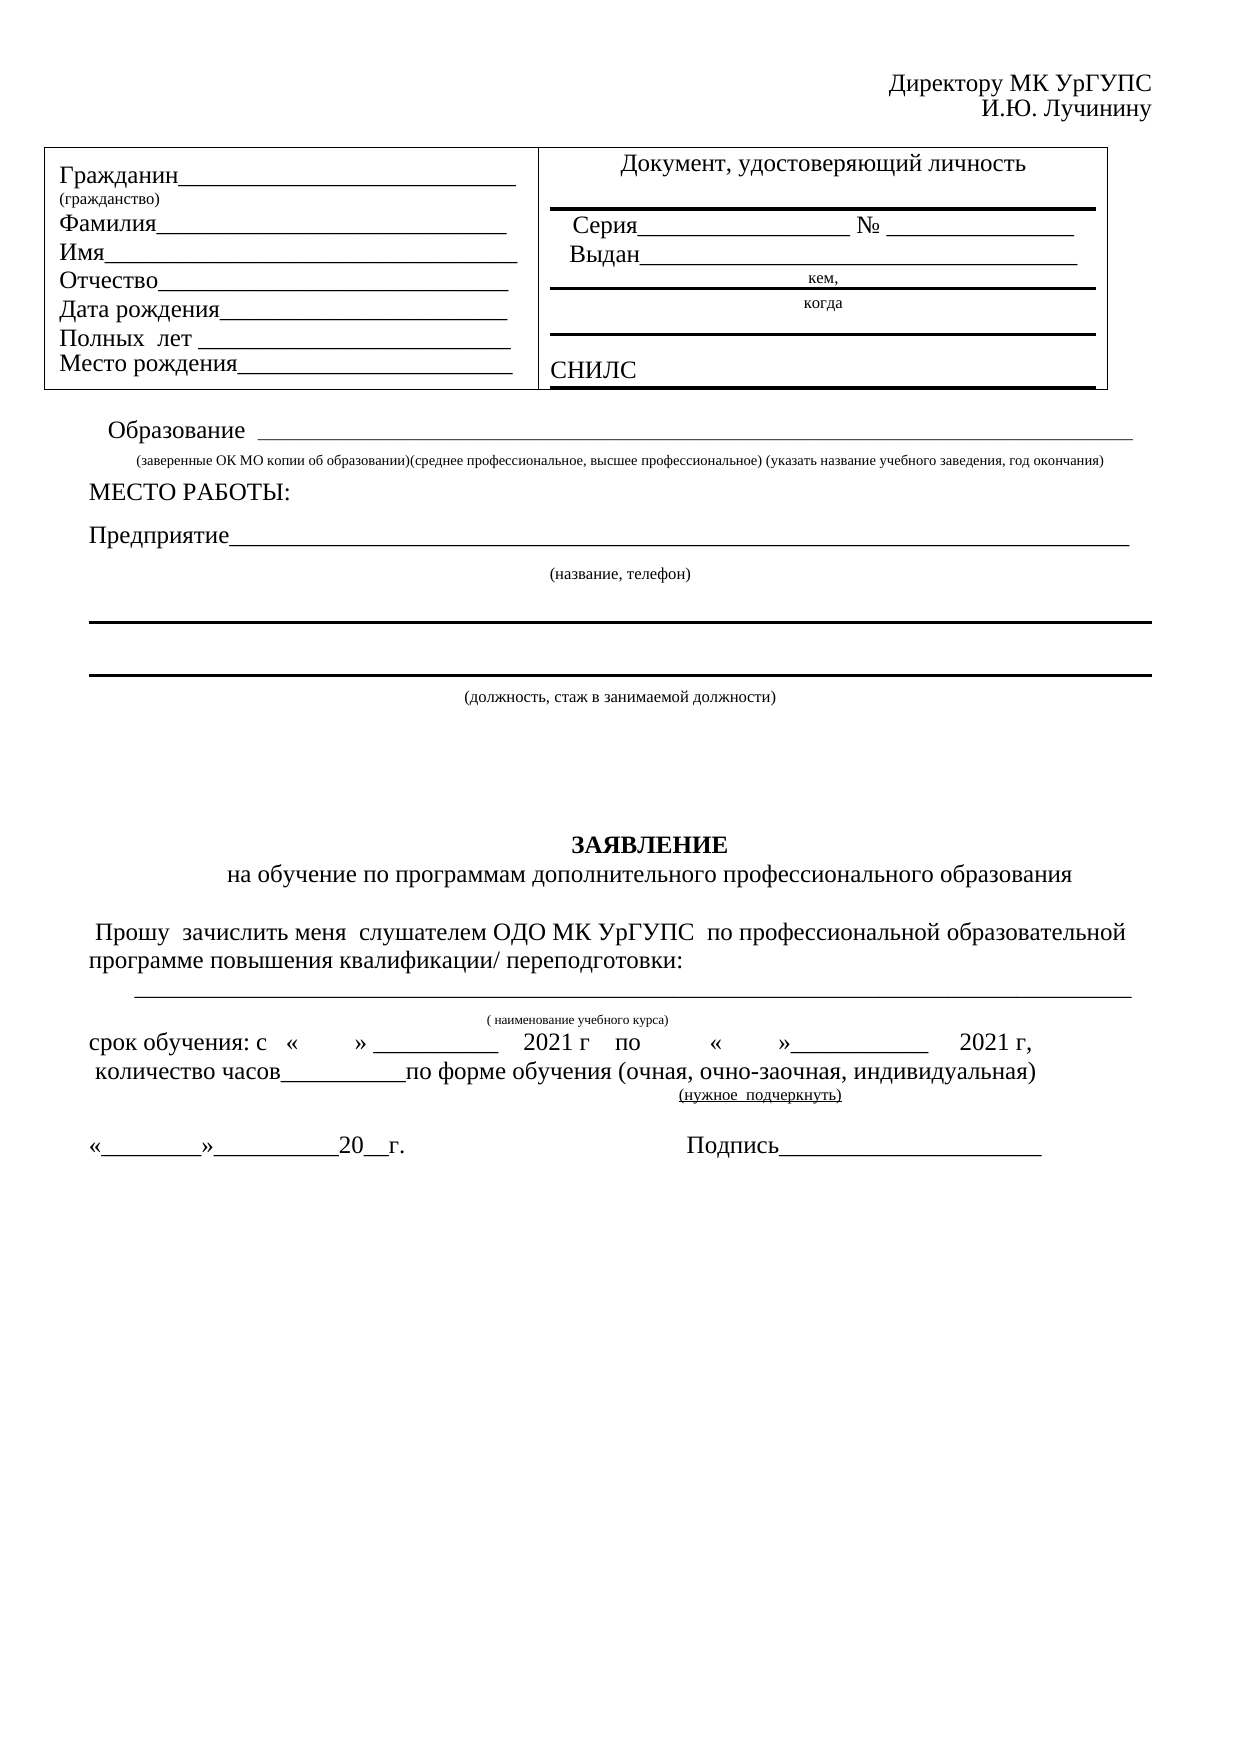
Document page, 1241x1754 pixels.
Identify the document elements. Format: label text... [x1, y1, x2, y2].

text ( наименование учебного курса) [89, 1001, 1152, 1027]
text (нужное подчеркнуть) [89, 1084, 1152, 1104]
text (должность, стаж в занимаемой должности) [89, 687, 1152, 706]
text Директору МК УрГУПС [118, 72, 1152, 97]
text Прошу зачислить меня слушателем ОДО МК УрГУПС по профессиональной образовательной программе повышения квалификации/ переподготовки: [89, 917, 1152, 974]
text (название, телефон) [89, 563, 1152, 583]
text количество часов__________по форме обучения (очная, очно-заочная, индивидуальная) [89, 1056, 1152, 1084]
text И.Ю. Лучинину [118, 97, 1152, 122]
text МЕСТО РАБОТЫ: [89, 477, 1152, 506]
table_header Документ, удостоверяющий личность Серия_________________ № _______________ Выдан___________________________________ кем, когда СНИЛС [539, 148, 1107, 389]
text «________»__________20__г. Подпись_____________________ [89, 1130, 1152, 1159]
text Предприятие________________________________________________________________________ [89, 520, 1152, 549]
text на обучение по программам дополнительного профессионального образования [89, 859, 1152, 888]
text _______________________________________________________________________________________ [89, 974, 1152, 1001]
text ЗАЯВЛЕНИЕ [89, 831, 1152, 859]
text срок обучения: с « » __________ 2021 г по « »___________ 2021 г, [89, 1027, 1152, 1056]
text Образование _________________________________________________________________________________________________________ (заверенные ОК МО копии об образовании)(среднее профессиональное, высшее профессиональное) (указать название учебного заведения, год окончания) [89, 415, 1152, 469]
table_header Гражданин___________________________ (гражданство) Фамилия____________________________ Имя_________________________________ Отчество____________________________ Дата рождения_______________________ Полных лет _________________________ Место рождения______________________ [45, 148, 538, 389]
